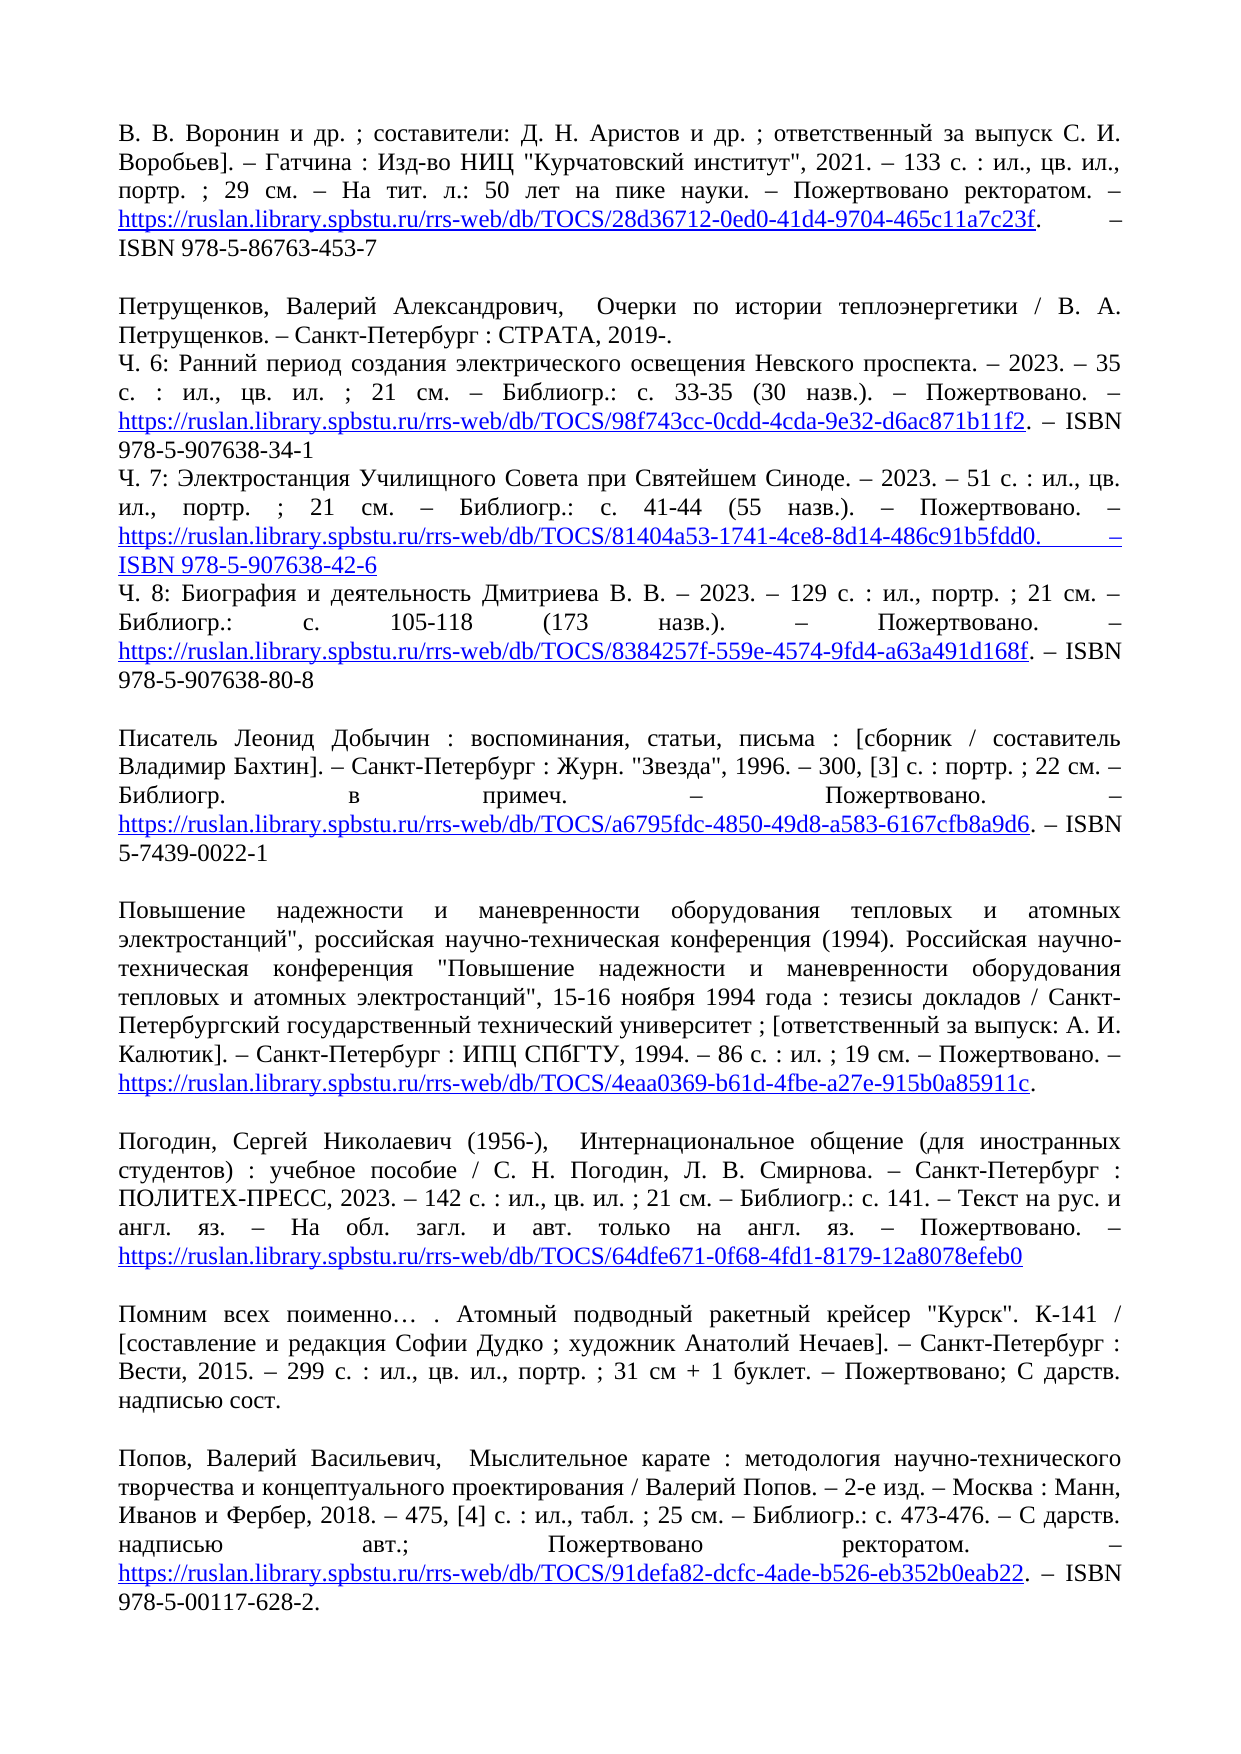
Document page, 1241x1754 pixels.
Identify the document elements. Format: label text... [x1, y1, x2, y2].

title Писатель Леонид Добычин : воспоминания, статьи, письма : [сборник / составитель Владимир Бахтин]. – Санкт-Петербург : Журн. "Звезда", 1996. – 300, [3] с. : портр. ; 22 см. – Библиогр. в примеч. – Пожертвовано. – https://ruslan.library.spbstu.ru/rrs-web/db/TOCS/a6795fdc-4850-49d8-a583-6167cfb8a9d6. – ISBN 5-7439-0022-1 [118, 723, 1122, 866]
text Ч. 6: Ранний период создания электрического освещения Невского проспекта. – 2023. – 35 с. : ил., цв. ил. ; 21 см. – Библиогр.: с. 33-35 (30 назв.). – Пожертвовано. – https://ruslan.library.spbstu.ru/rrs-web/db/TOCS/98f743cc-0cdd-4cda-9e32-d6ac871b11f2. – ISBN 978-5-907638-34-1 [118, 348, 1122, 463]
title Ч. 8: Биография и деятельность Дмитриева В. В. – 2023. – 129 с. : ил., портр. ; 21 см. – Библиогр.: с. 105-118 (173 назв.). – Пожертвовано. – https://ruslan.library.spbstu.ru/rrs-web/db/TOCS/8384257f-559e-4574-9fd4-a63a491d168f. – ISBN 978-5-907638-80-8 [118, 578, 1122, 693]
text Петрущенков, Валерий Александрович, Очерки по истории теплоэнергетики / В. А. Петрущенков. – Санкт-Петербург : СТРАТА, 2019-. [118, 291, 1122, 348]
title Повышение надежности и маневренности оборудования тепловых и атомных электростанций", российская научно-техническая конференция (1994). Российская научно-техническая конференция "Повышение надежности и маневренности оборудования тепловых и атомных электростанций", 15-16 ноября 1994 года : тезисы докладов / Санкт-Петербургский государственный технический университет ; [ответственный за выпуск: А. И. Калютик]. – Санкт-Петербург : ИПЦ СПбГТУ, 1994. – 86 с. : ил. ; 19 см. – Пожертвовано. – https://ruslan.library.spbstu.ru/rrs-web/db/TOCS/4eaa0369-b61d-4fbe-a27e-915b0a85911c. [118, 896, 1122, 1097]
title Помним всех поименно… . Атомный подводный ракетный крейсер "Курск". К-141 / [составление и редакция Софии Дудко ; художник Анатолий Нечаев]. – Санкт-Петербург : Вести, 2015. – 299 с. : ил., цв. ил., портр. ; 31 см + 1 буклет. – Пожертвовано; С дарств. надписью сост. [118, 1299, 1122, 1414]
title Ч. 7: Электростанция Училищного Совета при Святейшем Синоде. – 2023. – 51 с. : ил., цв. ил., портр. ; 21 см. – Библиогр.: с. 41-44 (55 назв.). – Пожертвовано. – https://ruslan.library.spbstu.ru/rrs-web/db/TOCS/81404a53-1741-4ce8-8d14-486c91b5fdd0. – ISBN 978-5-907638-42-6 [118, 463, 1122, 546]
text Погодин, Сергей Николаевич (1956-), Интернациональное общение (для иностранных студентов) : учебное пособие / С. Н. Погодин, Л. В. Смирнова. – Санкт-Петербург : ПОЛИТЕХ-ПРЕСС, 2023. – 142 с. : ил., цв. ил. ; 21 см. – Библиогр.: с. 141. – Текст на рус. и англ. яз. – На обл. загл. и авт. только на англ. яз. – Пожертвовано. – https://ruslan.library.spbstu.ru/rrs-web/db/TOCS/64dfe671-0f68-4fd1-8179-12a8078efeb0 [118, 1126, 1122, 1270]
text Попов, Валерий Васильевич, Мыслительное карате : методология научно-технического творчества и концептуального проектирования / Валерий Попов. – 2-е изд. – Москва : Манн, Иванов и Фербер, 2018. – 475, [4] с. : ил., табл. ; 25 см. – Библиогр.: с. 473-476. – С дарств. надписью авт.; Пожертвовано ректоратом. – https://ruslan.library.spbstu.ru/rrs-web/db/TOCS/91defa82-dcfc-4ade-b526-eb352b0eab22. – ISBN 978-5-00117-628-2. [118, 1443, 1122, 1616]
title Ч. 7: Электростанция Училищного Совета при Святейшем Синоде. – 2023. – 51 с. : ил., цв. ил., портр. ; 21 см. – Библиогр.: с. 41-44 (55 назв.). – Пожертвовано. – https://ruslan.library.spbstu.ru/rrs-web/db/TOCS/81404a53-1741-4ce8-8d14-486c91b5fdd0. – ISBN 978-5-907638-42-6 [118, 547, 1122, 578]
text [118, 118, 1122, 262]
